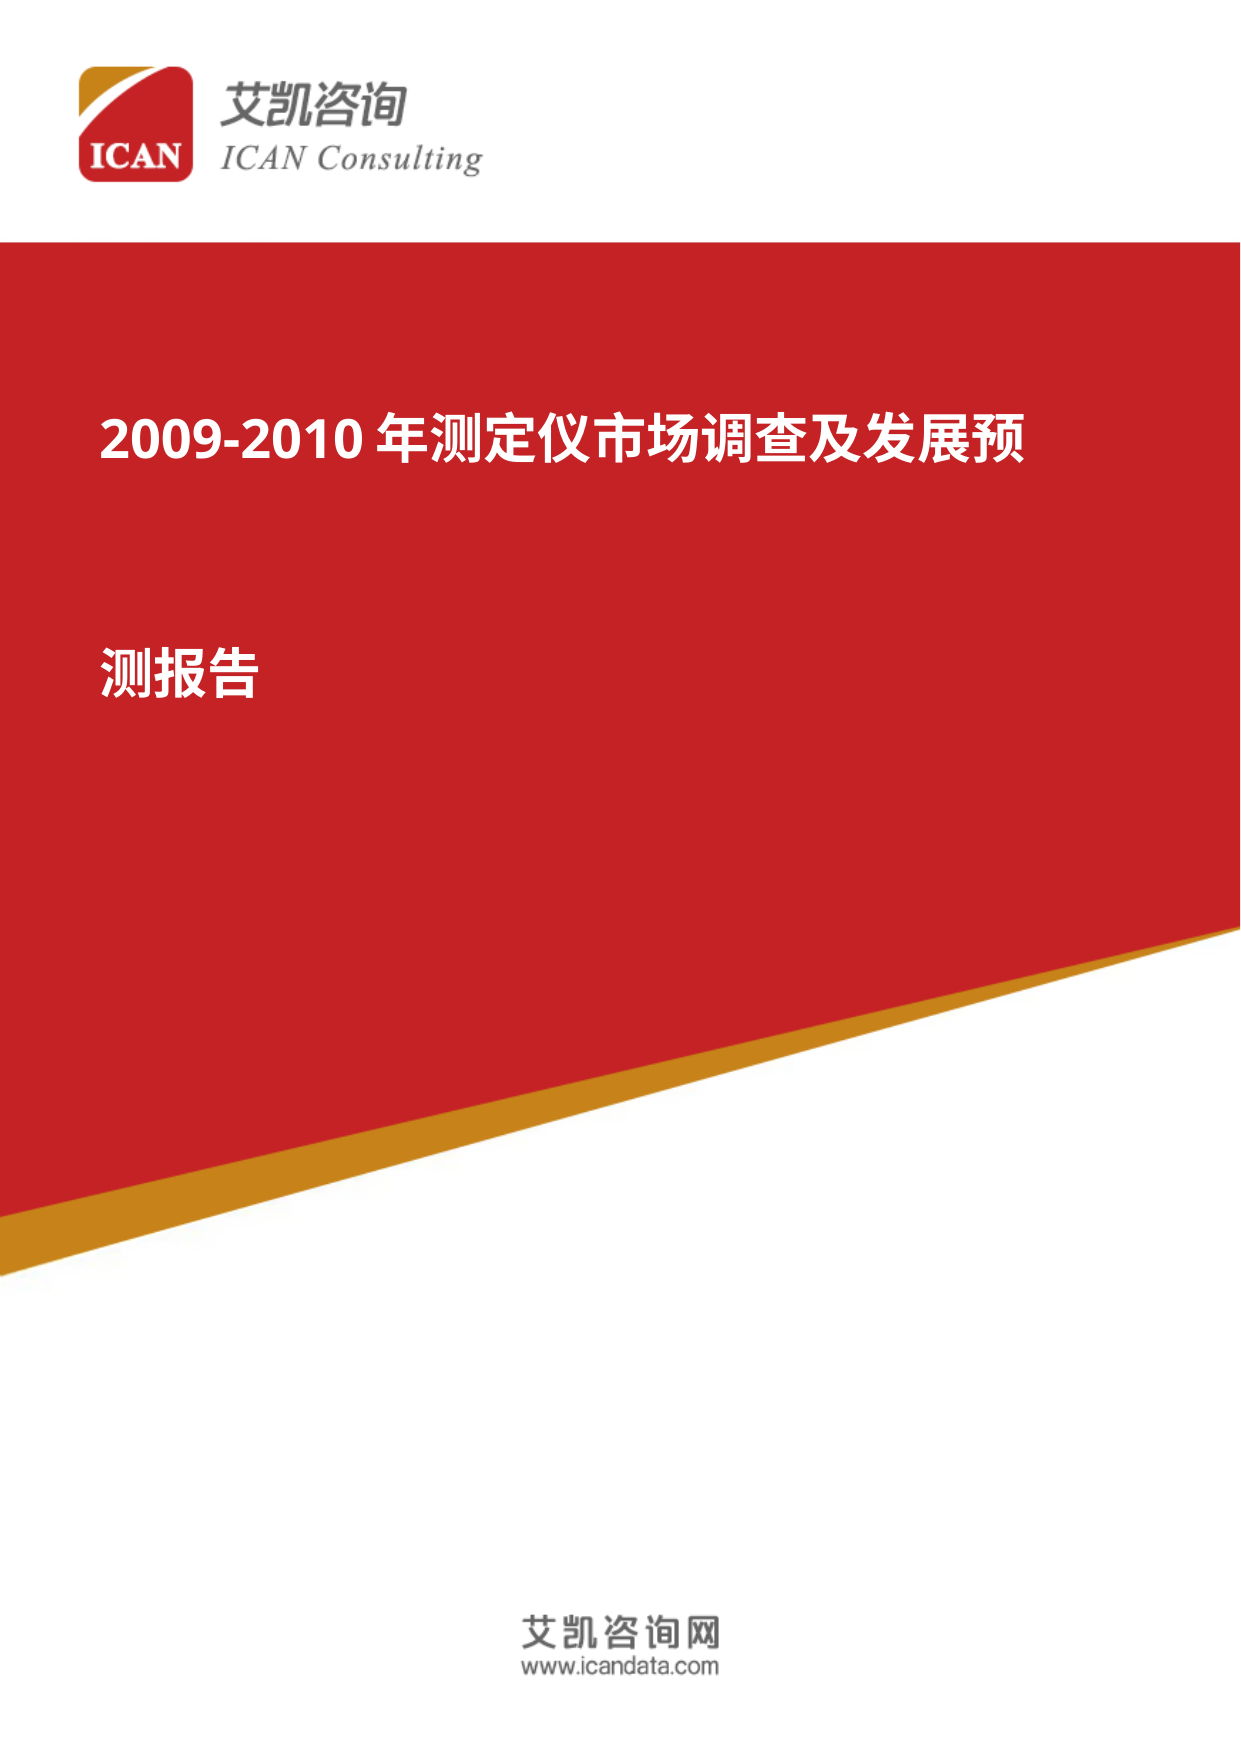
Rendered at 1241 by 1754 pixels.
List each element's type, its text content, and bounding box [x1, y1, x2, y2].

picture [0, 5, 1241, 1754]
subtitle 2009-2010年测定仪市场调查及发展预测报告 [99, 386, 1053, 718]
